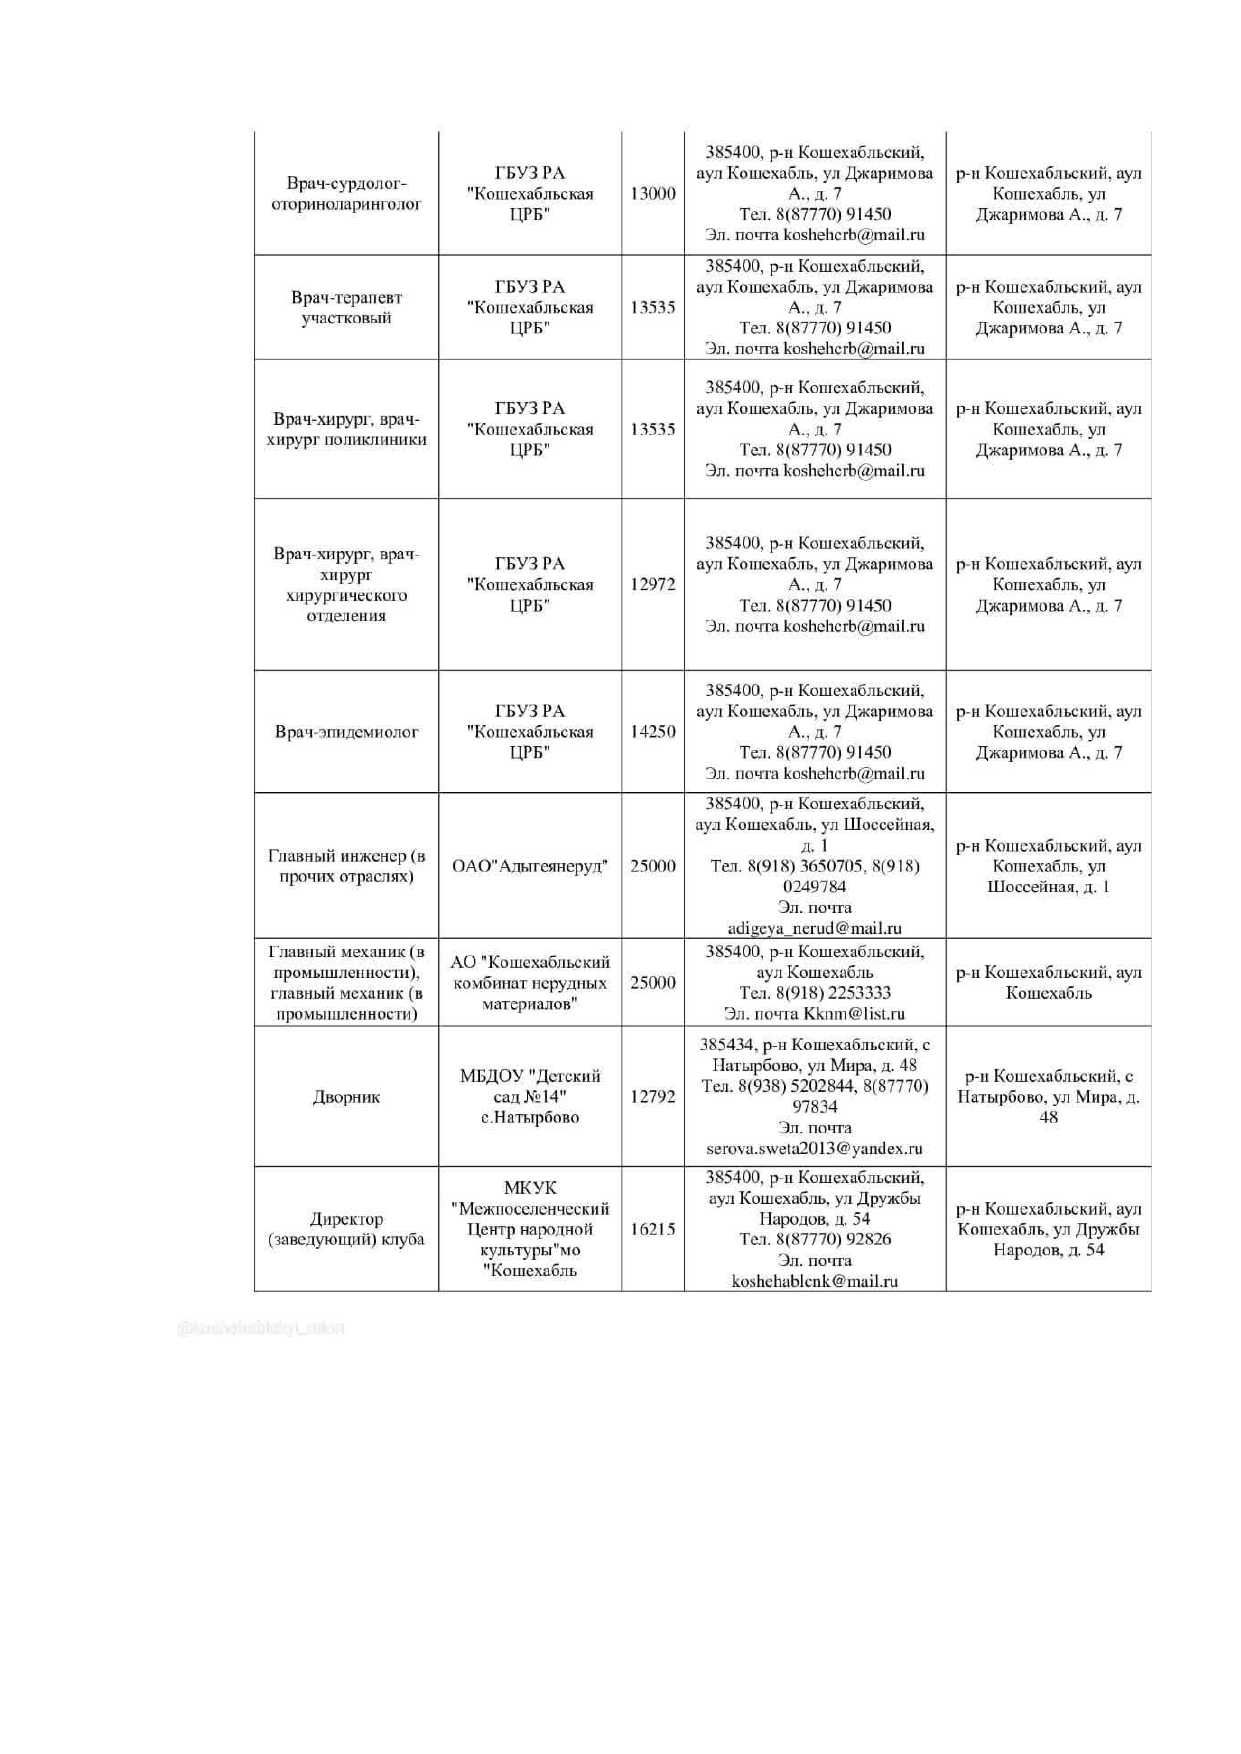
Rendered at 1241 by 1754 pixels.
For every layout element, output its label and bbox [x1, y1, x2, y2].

picture [177, 118, 1152, 1337]
